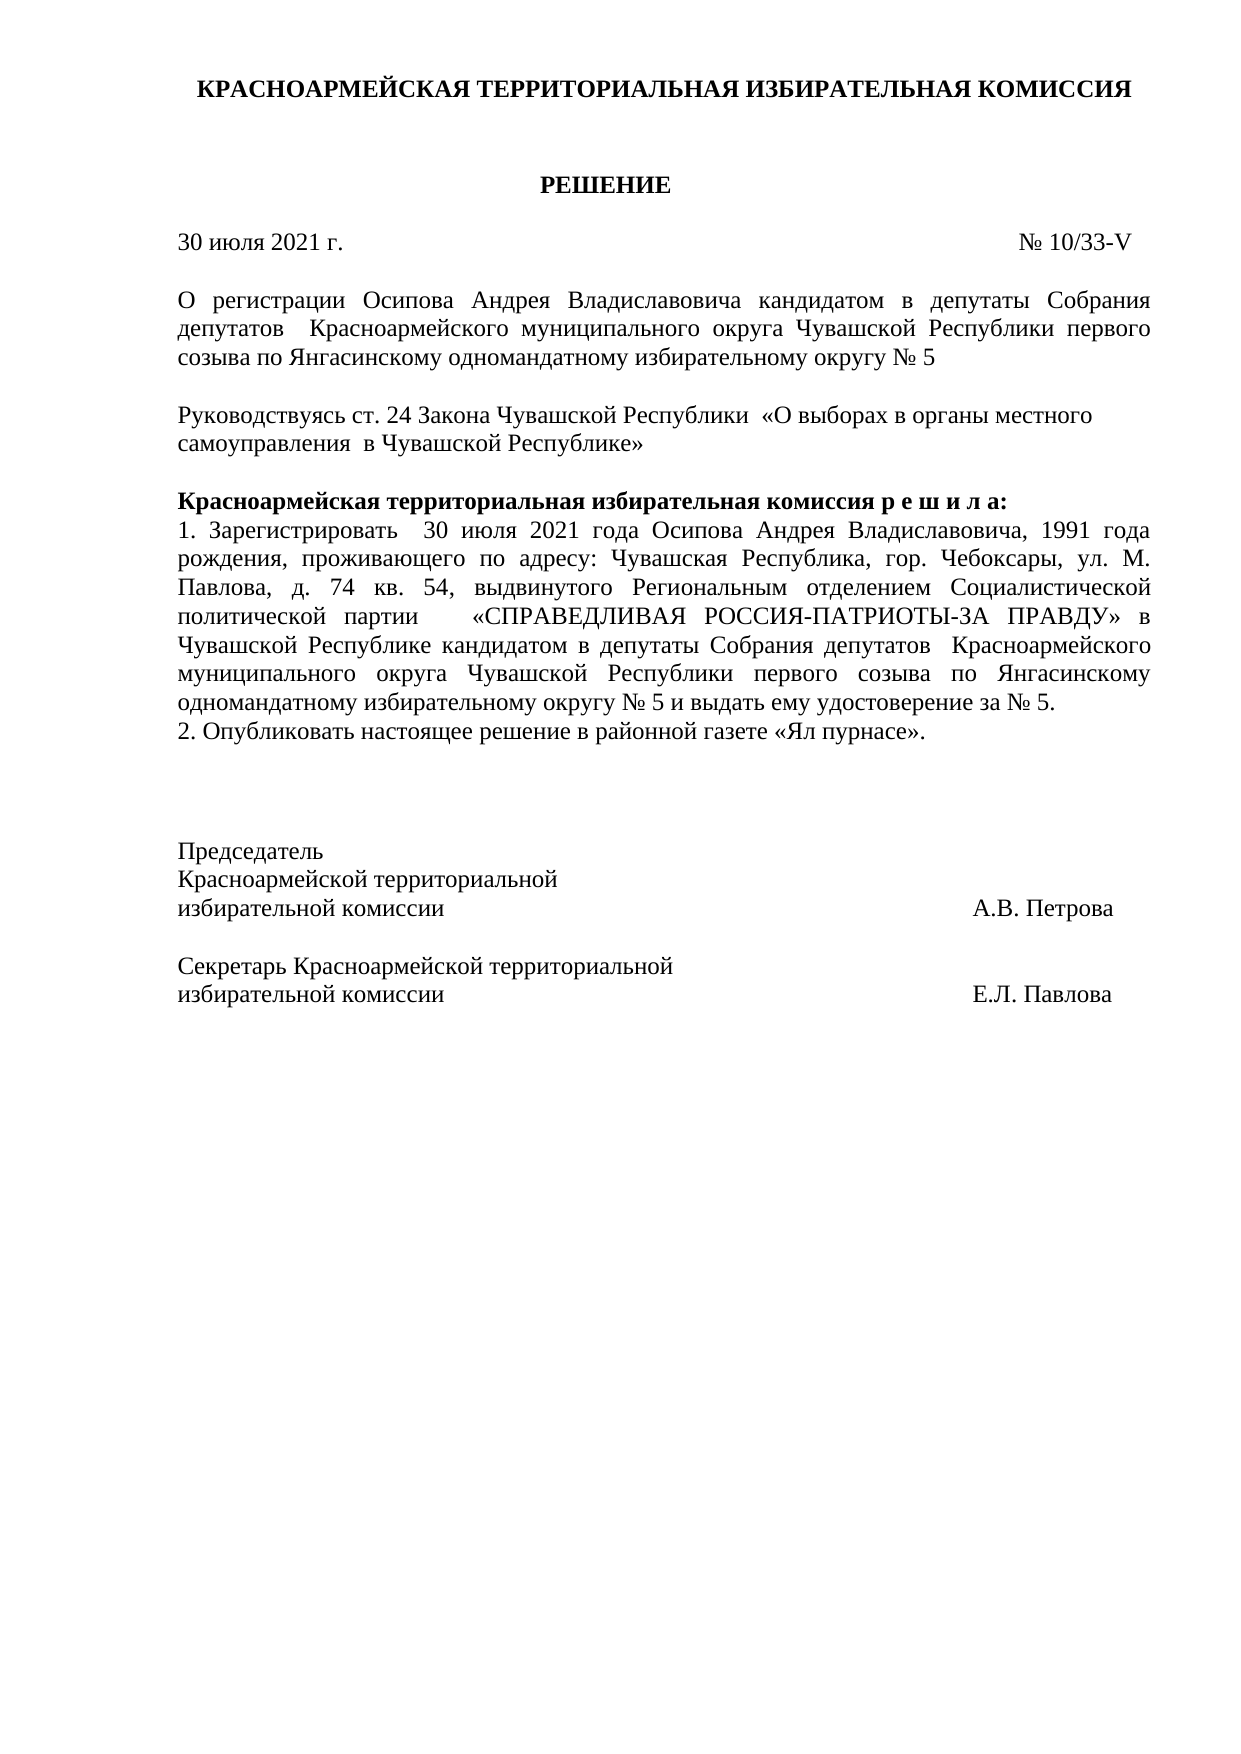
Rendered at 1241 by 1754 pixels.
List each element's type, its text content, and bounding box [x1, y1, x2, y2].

text КРАСНОАРМЕЙСКАЯ ТЕРРИТОРИАЛЬНАЯ ИЗБИРАТЕЛЬНАЯ КОМИССИЯ [177, 74, 1152, 103]
text Председатель [177, 836, 1152, 864]
text Красноармейская территориальная избирательная комиссия р е ш и л а: [177, 486, 1152, 515]
text 2. Опубликовать настоящее решение в районной газете «Ял пурнасе». [177, 716, 1152, 745]
text 1. Зарегистрировать 30 июля 2021 года Осипова Андрея Владиславовича, 1991 года рождения, проживающего по адресу: Чувашская Республика, гор. Чебоксары, ул. М. Павлова, д. 74 кв. 54, выдвинутого Региональным отделением Социалистической политической партии «СПРАВЕДЛИВАЯ РОССИЯ-ПАТРИОТЫ-ЗА ПРАВДУ» в Чувашской Республике кандидатом в депутаты Собрания депутатов Красноармейского муниципального округа Чувашской Республики первого созыва по Янгасинскому одномандатному избирательному округу № 5 и выдать ему удостоверение за № 5. [177, 515, 1152, 716]
text Красноармейской территориальной [177, 864, 1152, 893]
text 30 июля 2021 г. № 10/33-V [177, 227, 1152, 256]
text избирательной комиссии Е.Л. Павлова [177, 979, 1152, 1008]
text Руководствуясь ст. 24 Закона Чувашской Республики «О выборах в органы местного самоуправления в Чувашской Республике» [177, 400, 1152, 457]
text РЕШЕНИЕ [177, 170, 1152, 198]
text Секретарь Красноармейской территориальной [177, 951, 1152, 979]
text избирательной комиссии А.В. Петрова [177, 893, 1152, 922]
text О регистрации Осипова Андрея Владиславовича кандидатом в депутаты Собрания депутатов Красноармейского муниципального округа Чувашской Республики первого созыва по Янгасинскому одномандатному избирательному округу № 5 [177, 285, 1152, 371]
